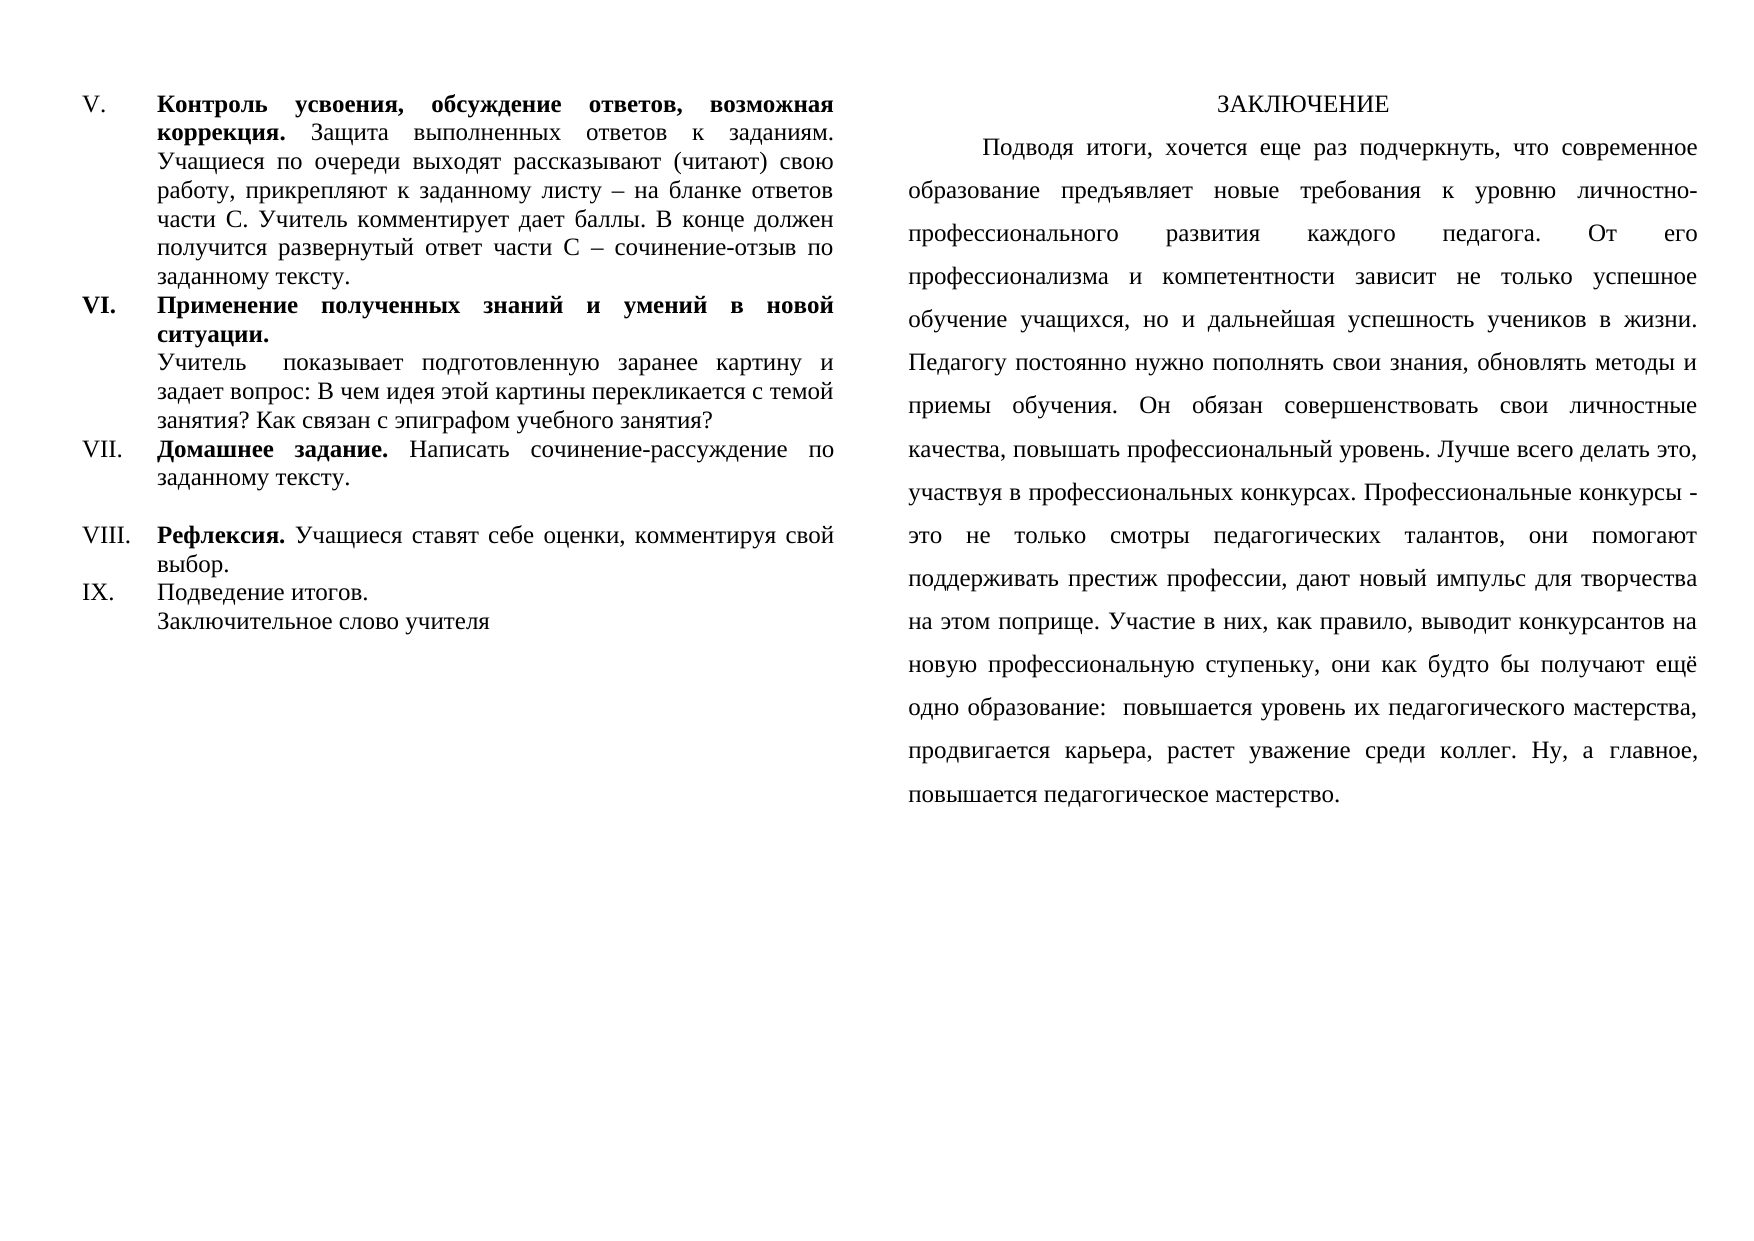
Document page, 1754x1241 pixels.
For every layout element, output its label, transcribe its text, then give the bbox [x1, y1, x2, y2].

list Домашнее задание. Написать сочинение-рассуждение по заданному тексту. [82, 434, 834, 491]
list Рефлексия. Учащиеся ставят себе оценки, комментируя свой выбор. [82, 520, 834, 577]
text ЗАКЛЮЧЕНИЕ [908, 89, 1698, 117]
list Заключительное слово учителя [157, 606, 834, 635]
text Подводя итоги, хочется еще раз подчеркнуть, что современное образование предъявляет новые требования к уровню личностно-профессионального развития каждого педагога. От его профессионализма и компетентности зависит не только успешное обучение учащихся, но и дальнейшая успешность учеников в жизни. Педагогу постоянно нужно пополнять свои знания, обновлять методы и приемы обучения. Он обязан совершенствовать свои личностные качества, повышать профессиональный уровень. Лучше всего делать это, участвуя в профессиональных конкурсах. Профессиональные конкурсы - это не только смотры педагогических талантов, они помогают поддерживать престиж профессии, дают новый импульс для творчества на этом поприще. Участие в них, как правило, выводит конкурсантов на новую профессиональную ступеньку, они как будто бы получают ещё одно образование: повышается уровень их педагогического мастерства, продвигается карьера, растет уважение среди коллег. Ну, а главное, повышается педагогическое мастерство. [908, 132, 1698, 807]
list Учитель показывает подготовленную заранее картину и задает вопрос: В чем идея этой картины перекликается с темой занятия? Как связан с эпиграфом учебного занятия? [157, 347, 834, 434]
list Контроль усвоения, обсуждение ответов, возможная коррекция. Защита выполненных ответов к заданиям. Учащиеся по очереди выходят рассказывают (читают) свою работу, прикрепляют к заданному листу – на бланке ответов части С. Учитель комментирует дает баллы. В конце должен получится развернутый ответ части С – сочинение-отзыв по заданному тексту. [82, 89, 834, 290]
list Подведение итогов. [82, 577, 834, 606]
list Применение полученных знаний и умений в новой ситуации. [82, 290, 834, 347]
